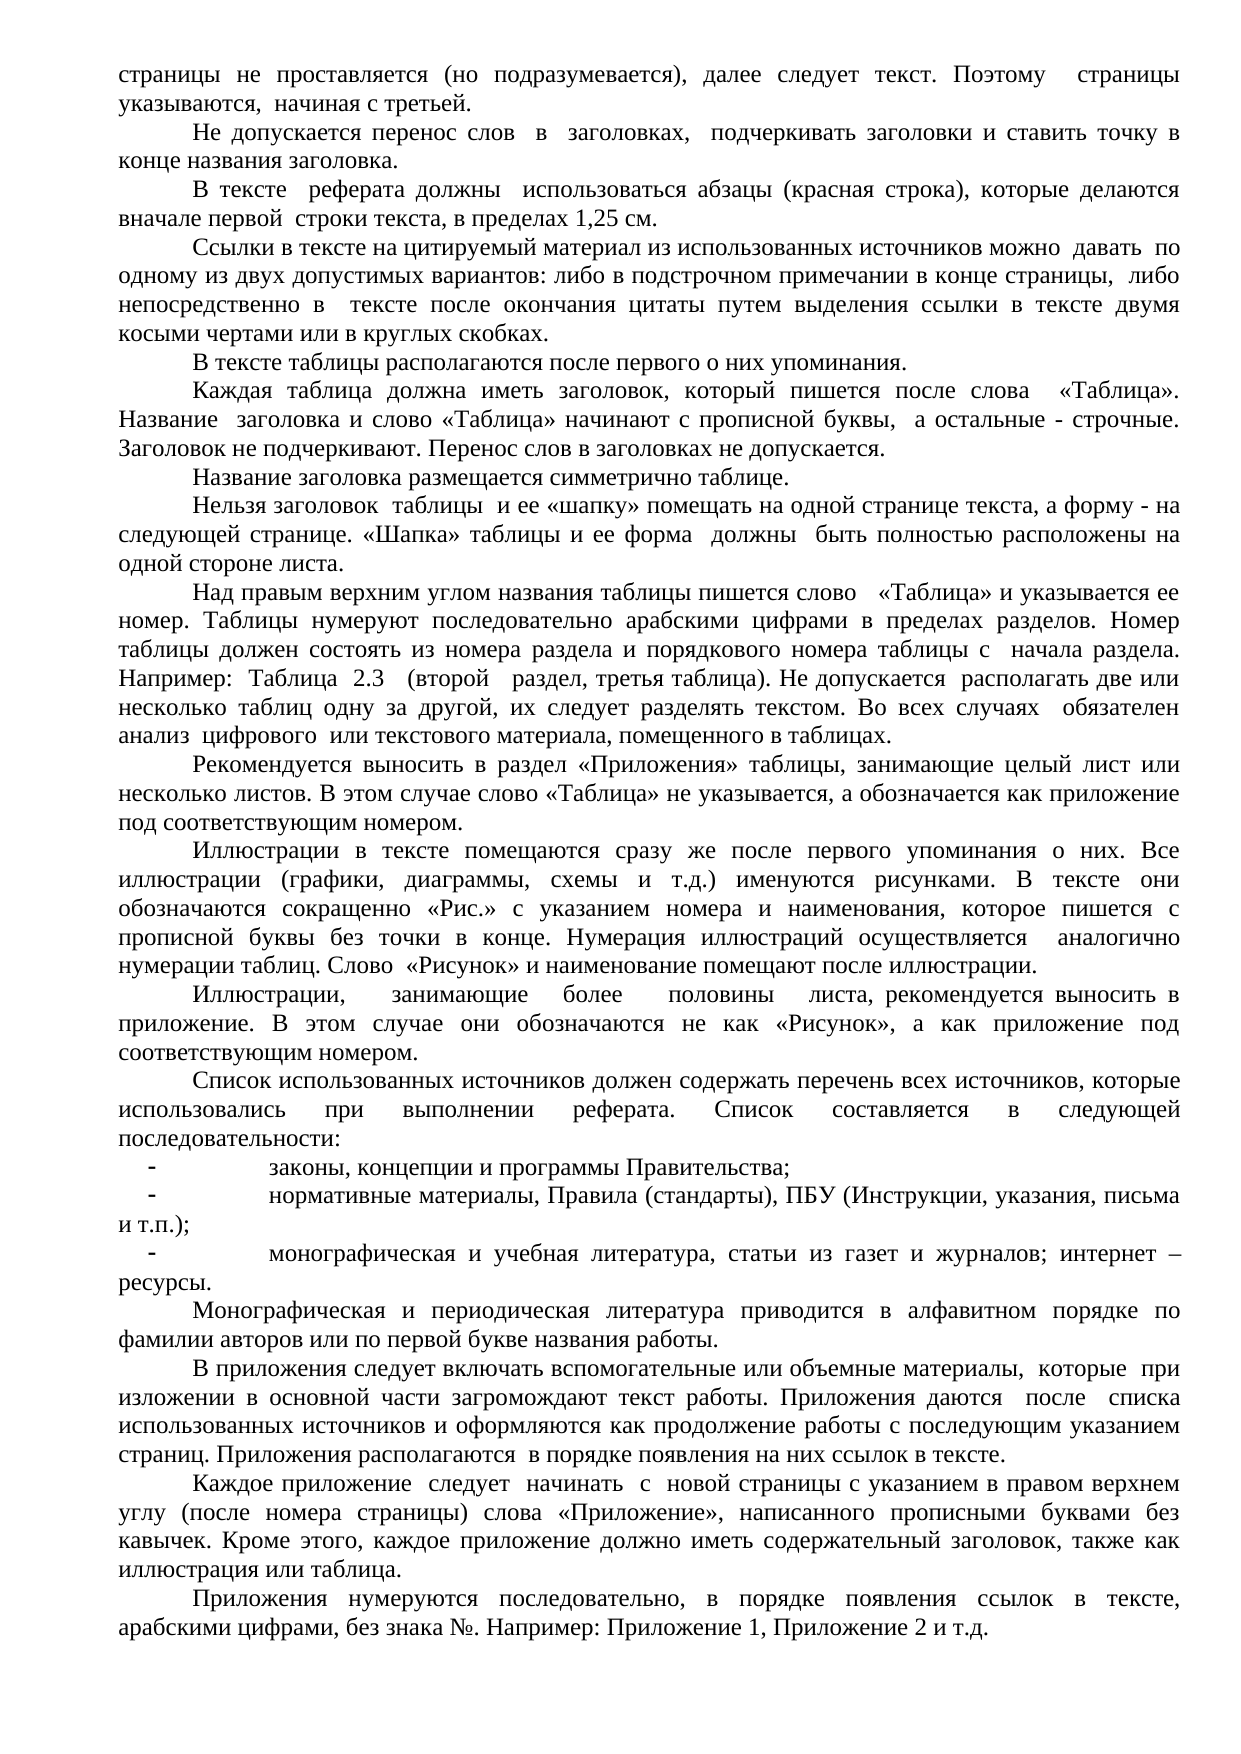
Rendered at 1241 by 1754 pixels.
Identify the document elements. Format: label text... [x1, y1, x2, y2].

text В тексте реферата должны использоваться абзацы (красная строка), которые делаются вначале первой строки текста, в пределах 1,25 см. [118, 174, 1181, 232]
text В приложения следует включать вспомогательные или объемные материалы, которые при изложении в основной части загромождают текст работы. Приложения даются после списка использованных источников и оформляются как продолжение работы с последующим указанием страниц. Приложения располагаются в порядке появления на них ссылок в тексте. [118, 1353, 1181, 1468]
text Название заголовка размещается симметрично таблице. [118, 462, 1181, 490]
text Нельзя заголовок таблицы и ее «шапку» помещать на одной странице текста, а форму - на следующей странице. «Шапка» таблицы и ее форма должны быть полностью расположены на одной стороне листа. [118, 490, 1181, 577]
text Рекомендуется выносить в раздел «Приложения» таблицы, занимающие целый лист или несколько листов. В этом случае слово «Таблица» не указывается, а обозначается как приложение под соответствующим номером. [118, 749, 1181, 835]
text Список использованных источников должен содержать перечень всех источников, которые использовались при выполнении реферата. Список составляется в следующей последовательности: [118, 1065, 1181, 1152]
text Каждое приложение следует начинать с новой страницы с указанием в правом верхнем углу (после номера страницы) слова «Приложение», написанного прописными буквами без кавычек. Кроме этого, каждое приложение должно иметь содержательный заголовок, также как иллюстрация или таблица. [118, 1468, 1181, 1583]
list законы, концепции и программы Правительства; [118, 1152, 1181, 1180]
list нормативные материалы, Правила (стандарты), ПБУ (Инструкции, указания, письма и т.п.); [118, 1180, 1181, 1238]
text Монографическая и периодическая литература приводится в алфавитном порядке по фамилии авторов или по первой букве названия работы. [118, 1295, 1181, 1353]
text Приложения нумеруются последовательно, в порядке появления ссылок в тексте, арабскими цифрами, без знака №. Например: Приложение 1, Приложение 2 и т.д. [118, 1583, 1181, 1640]
text Не допускается перенос слов в заголовках, подчеркивать заголовки и ставить точку в конце названия заголовка. [118, 117, 1181, 174]
text Каждая таблица должна иметь заголовок, который пишется после слова «Таблица». Название заголовка и слово «Таблица» начинают с прописной буквы, а остальные - строчные. Заголовок не подчеркивают. Перенос слов в заголовках не допускается. [118, 375, 1181, 462]
text В тексте таблицы располагаются после первого о них упоминания. [118, 347, 1181, 375]
text Иллюстрации в тексте помещаются сразу же после первого упоминания о них. Все иллюстрации (графики, диаграммы, схемы и т.д.) именуются рисунками. В тексте они обозначаются сокращенно «Рис.» с указанием номера и наименования, которое пишется с прописной буквы без точки в конце. Нумерация иллюстраций осуществляется аналогично нумерации таблиц. Слово «Рисунок» и наименование помещают после иллюстрации. [118, 835, 1181, 979]
list монографическая и учебная литература, статьи из газет и журналов; интернет – ресурсы. [118, 1238, 1181, 1295]
text Над правым верхним углом названия таблицы пишется слово «Таблица» и указывается ее номер. Таблицы нумеруют последовательно арабскими цифрами в пределах разделов. Номер таблицы должен состоять из номера раздела и порядкового номера таблицы с начала раздела. Например: Таблица 2.3 (второй раздел, третья таблица). Не допускается располагать две или несколько таблиц одну за другой, их следует разделять текстом. Во всех случаях обязателен анализ цифрового или текстового материала, помещенного в таблицах. [118, 577, 1181, 749]
text Ссылки в тексте на цитируемый материал из использованных источников можно давать по одному из двух допустимых вариантов: либо в подстрочном примечании в конце страницы, либо непосредственно в тексте после окончания цитаты путем выделения ссылки в тексте двумя косыми чертами или в круглых скобках. [118, 232, 1181, 347]
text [118, 59, 1181, 117]
text Иллюстрации, занимающие более половины листа, рекомендуется выносить в приложение. В этом случае они обозначаются не как «Рисунок», а как приложение под соответствующим номером. [118, 979, 1181, 1065]
